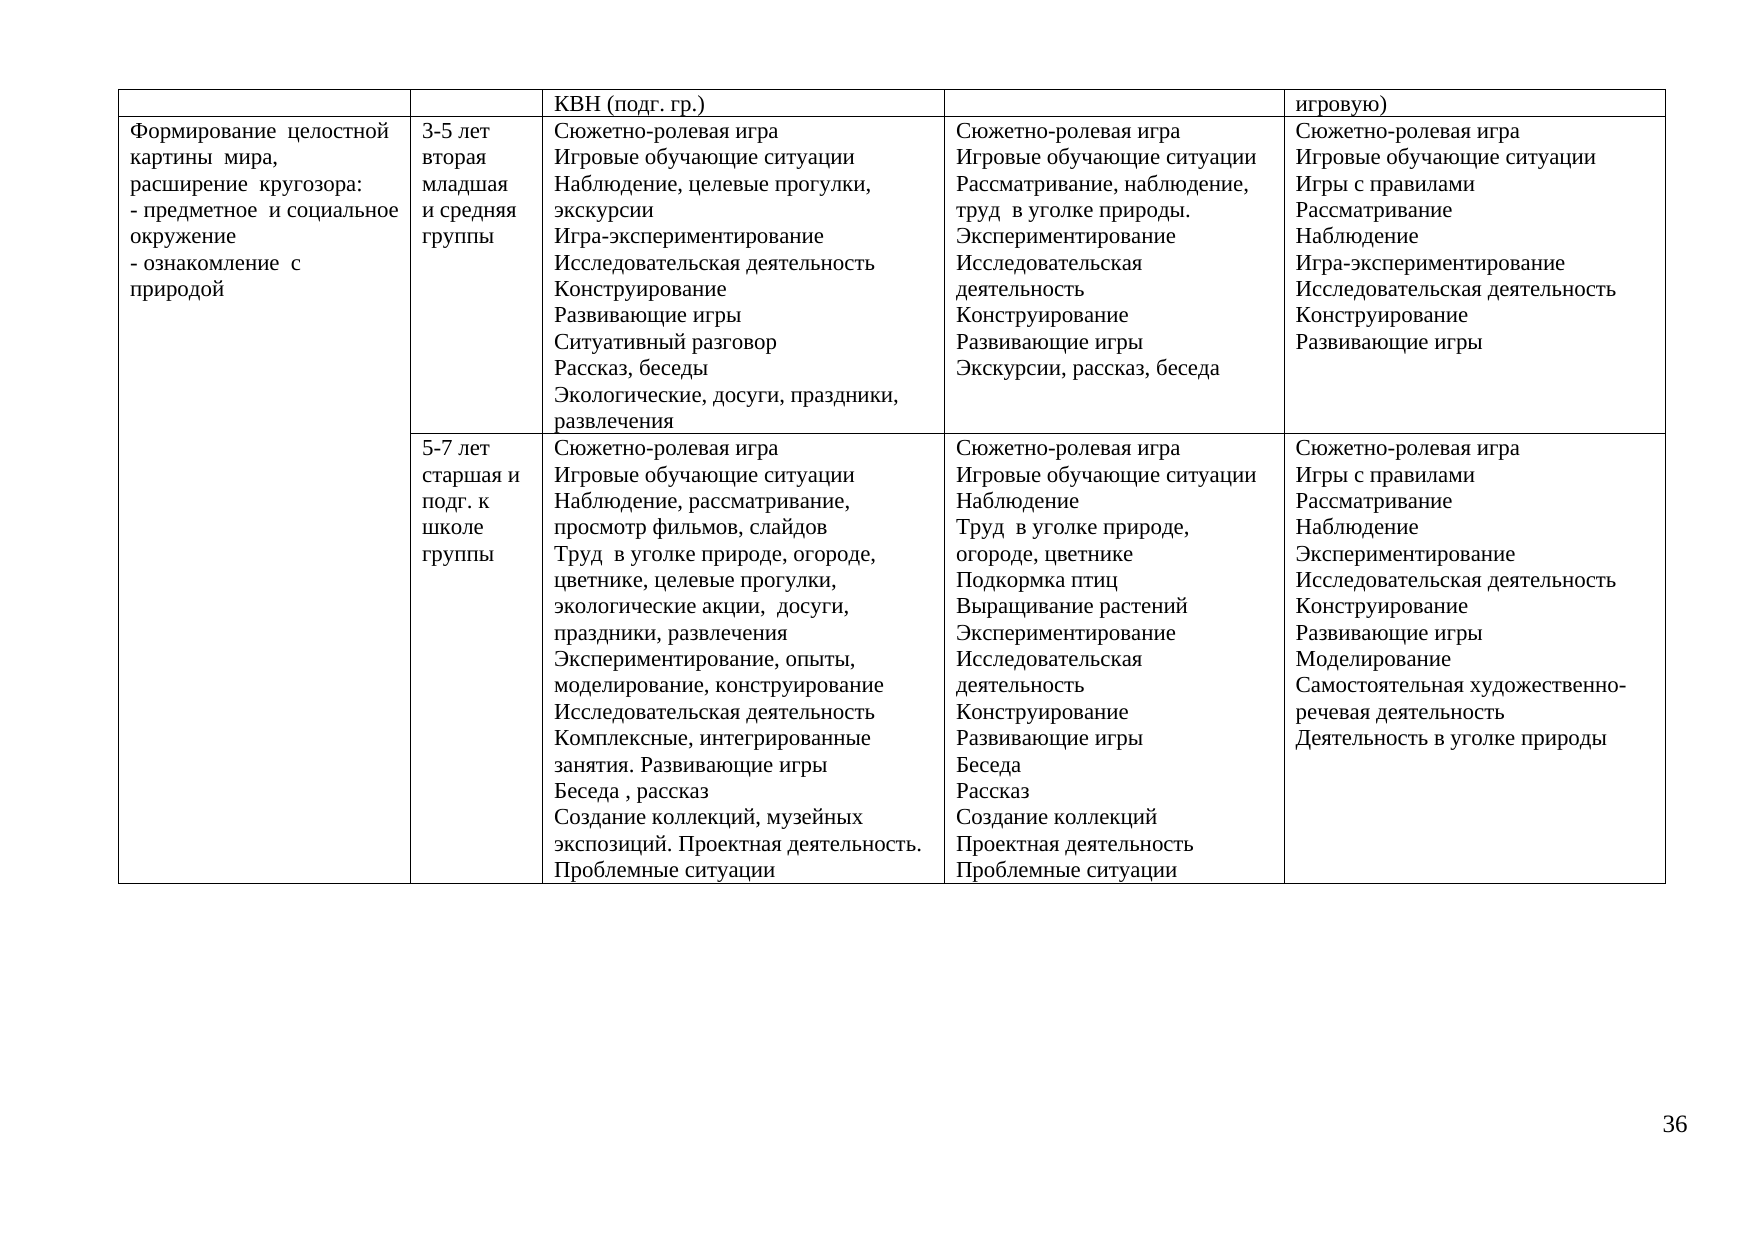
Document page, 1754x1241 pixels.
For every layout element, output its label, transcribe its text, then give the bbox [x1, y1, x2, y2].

table_cell Формирование целостной картины мира, расширение кругозора: - предметное и социальное окружение - ознакомление с природой [119, 117, 410, 882]
table_cell Сюжетно-ролевая игра Игровые обучающие ситуации Рассматривание, наблюдение, труд в уголке природы. Экспериментирование Исследовательская деятельность Конструирование Развивающие игры Экскурсии, рассказ, беседа [945, 117, 1284, 433]
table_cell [411, 90, 542, 116]
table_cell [543, 90, 944, 116]
table_cell Сюжетно-ролевая игра Игры с правилами Рассматривание Наблюдение Экспериментирование Исследовательская деятельность Конструирование Развивающие игры Моделирование Самостоятельная художественно-речевая деятельность Деятельность в уголке природы [1285, 434, 1665, 882]
table_cell Сюжетно-ролевая игра Игровые обучающие ситуации Наблюдение, целевые прогулки, экскурсии Игра-экспериментирование Исследовательская деятельность Конструирование Развивающие игры Ситуативный разговор Рассказ, беседы Экологические, досуги, праздники, развлечения [543, 117, 944, 433]
table_cell Сюжетно-ролевая игра Игровые обучающие ситуации Игры с правилами Рассматривание Наблюдение Игра-экспериментирование Исследовательская деятельность Конструирование Развивающие игры [1285, 117, 1665, 433]
table_cell 3-5 лет вторая младшая и средняя группы [411, 117, 542, 433]
table_cell Сюжетно-ролевая игра Игровые обучающие ситуации Наблюдение, рассматривание, просмотр фильмов, слайдов Труд в уголке природе, огороде, цветнике, целевые прогулки, экологические акции, досуги, праздники, развлечения Экспериментирование, опыты, моделирование, конструирование Исследовательская деятельность Комплексные, интегрированные занятия. Развивающие игры Беседа , рассказ Создание коллекций, музейных экспозиций. Проектная деятельность. Проблемные ситуации [543, 434, 944, 882]
table_cell 5-7 лет старшая и подг. к школе группы [411, 434, 542, 882]
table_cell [1285, 90, 1665, 116]
table_cell Сюжетно-ролевая игра Игровые обучающие ситуации Наблюдение Труд в уголке природе, огороде, цветнике Подкормка птиц Выращивание растений Экспериментирование Исследовательская деятельность Конструирование Развивающие игры Беседа Рассказ Создание коллекций Проектная деятельность Проблемные ситуации [945, 434, 1284, 882]
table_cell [945, 90, 1284, 116]
